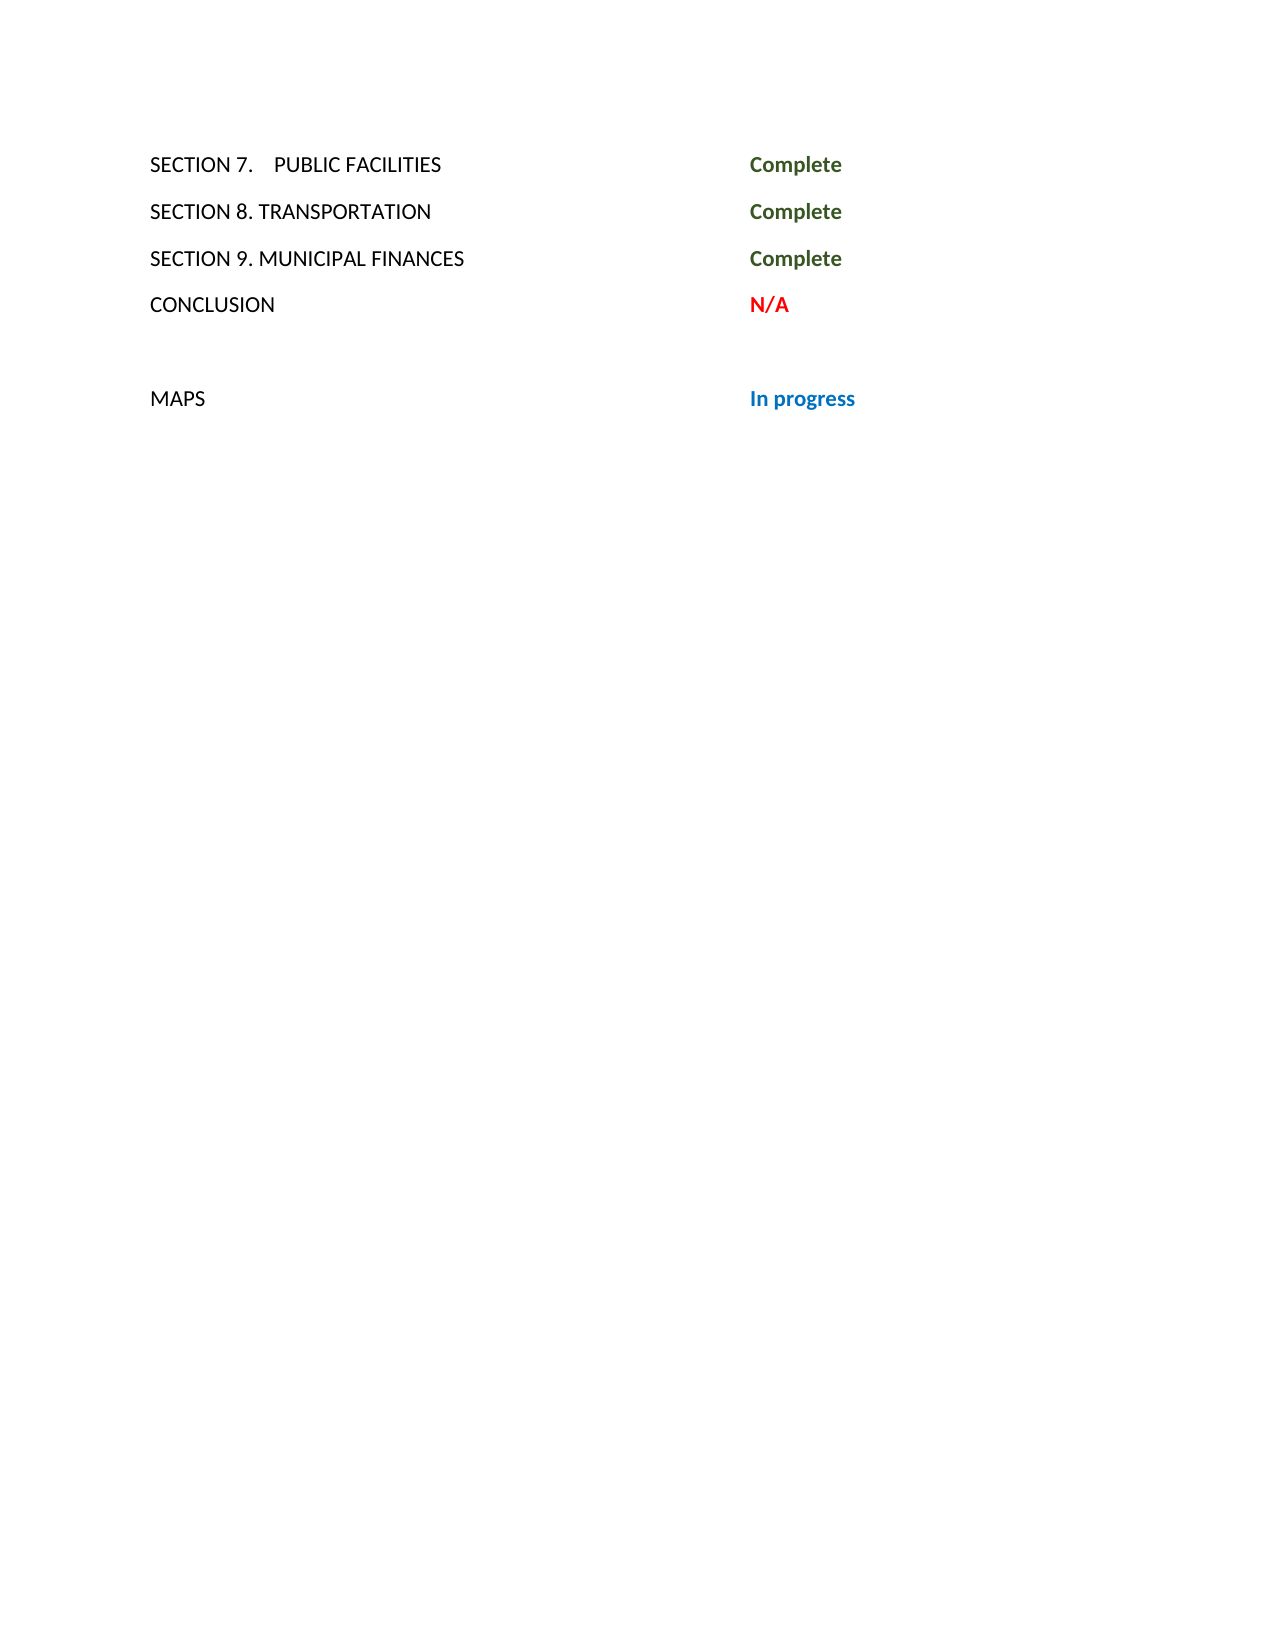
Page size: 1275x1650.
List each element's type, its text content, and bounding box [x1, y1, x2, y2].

text CONCLUSION N/A [150, 291, 1125, 319]
text SECTION 9. MUNICIPAL FINANCES Complete [150, 244, 1125, 272]
text MAPS In progress [150, 384, 1125, 412]
text SECTION 8. TRANSPORTATION Complete [150, 197, 1125, 225]
text SECTION 7. PUBLIC FACILITIES Complete [150, 150, 1125, 178]
